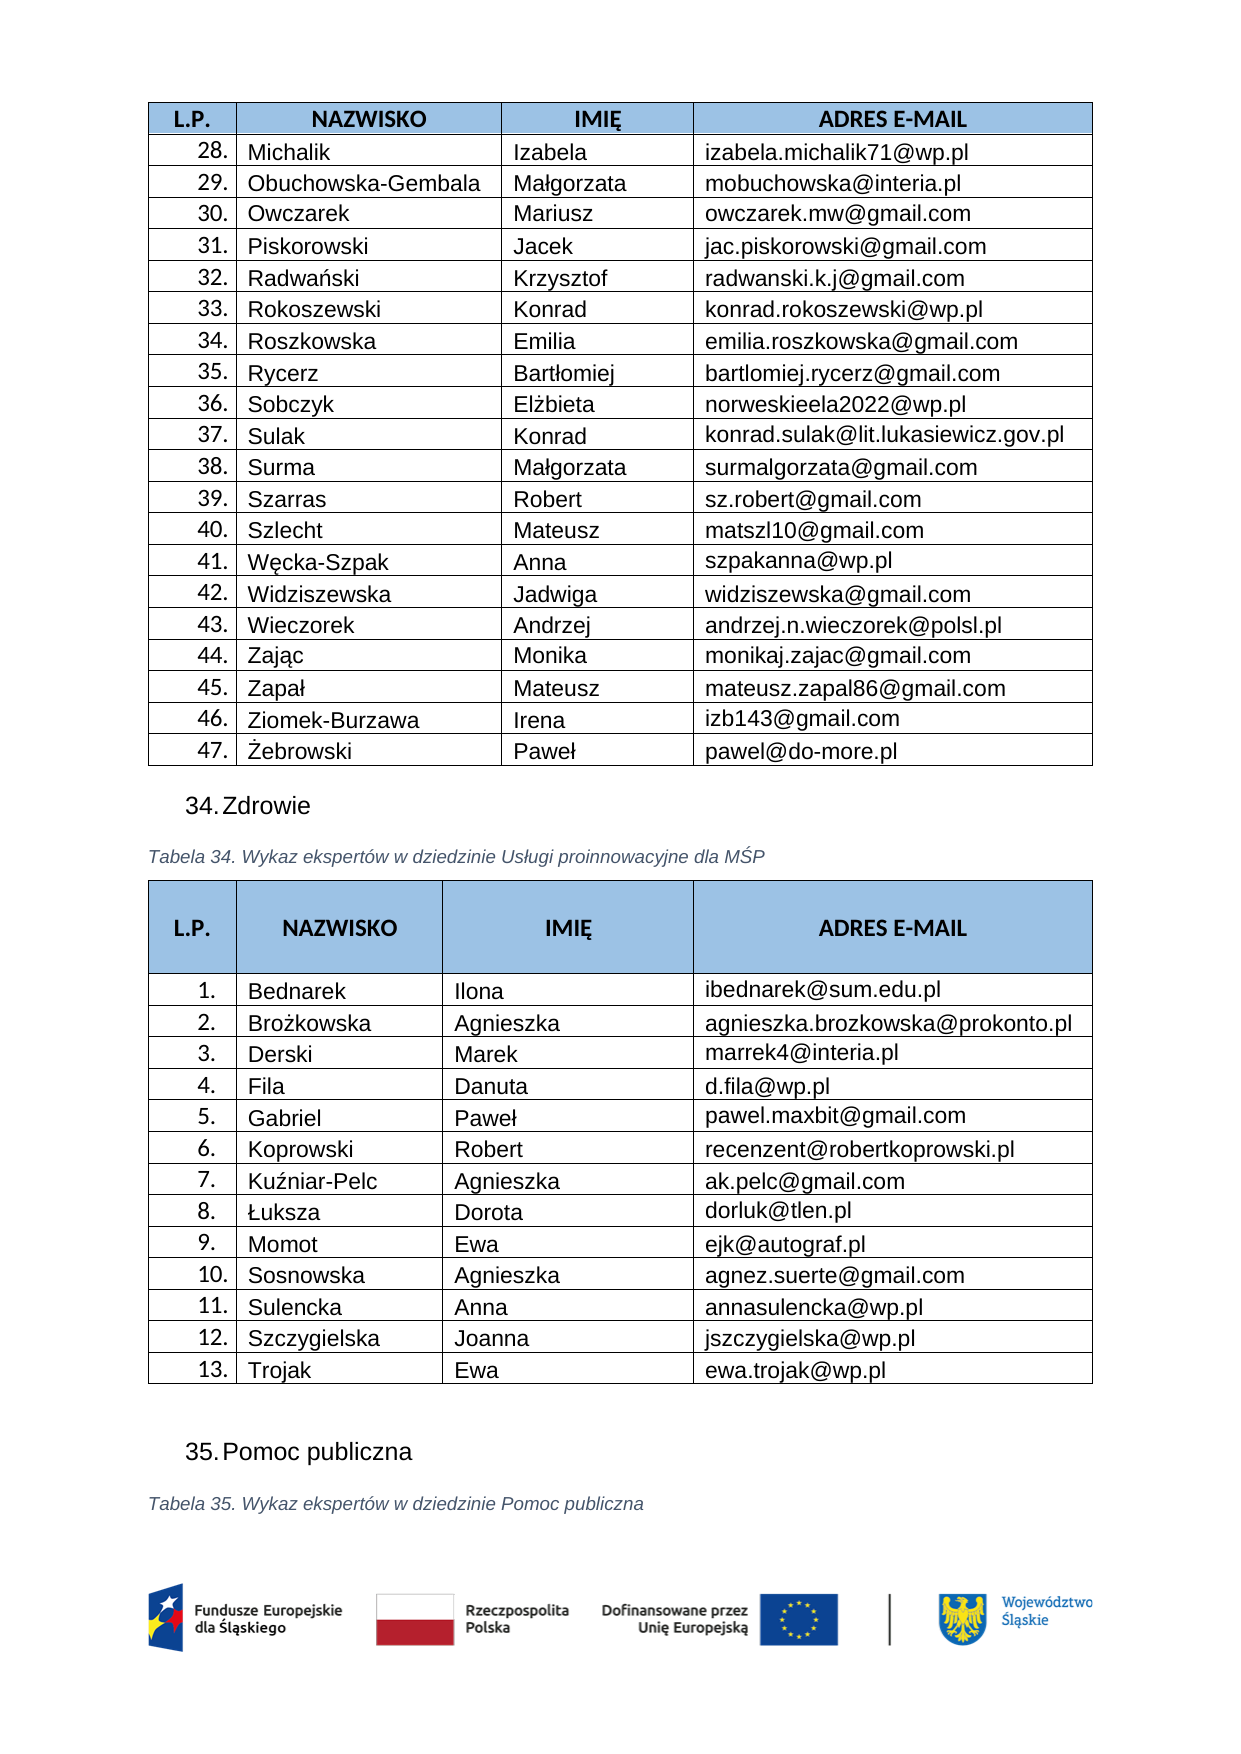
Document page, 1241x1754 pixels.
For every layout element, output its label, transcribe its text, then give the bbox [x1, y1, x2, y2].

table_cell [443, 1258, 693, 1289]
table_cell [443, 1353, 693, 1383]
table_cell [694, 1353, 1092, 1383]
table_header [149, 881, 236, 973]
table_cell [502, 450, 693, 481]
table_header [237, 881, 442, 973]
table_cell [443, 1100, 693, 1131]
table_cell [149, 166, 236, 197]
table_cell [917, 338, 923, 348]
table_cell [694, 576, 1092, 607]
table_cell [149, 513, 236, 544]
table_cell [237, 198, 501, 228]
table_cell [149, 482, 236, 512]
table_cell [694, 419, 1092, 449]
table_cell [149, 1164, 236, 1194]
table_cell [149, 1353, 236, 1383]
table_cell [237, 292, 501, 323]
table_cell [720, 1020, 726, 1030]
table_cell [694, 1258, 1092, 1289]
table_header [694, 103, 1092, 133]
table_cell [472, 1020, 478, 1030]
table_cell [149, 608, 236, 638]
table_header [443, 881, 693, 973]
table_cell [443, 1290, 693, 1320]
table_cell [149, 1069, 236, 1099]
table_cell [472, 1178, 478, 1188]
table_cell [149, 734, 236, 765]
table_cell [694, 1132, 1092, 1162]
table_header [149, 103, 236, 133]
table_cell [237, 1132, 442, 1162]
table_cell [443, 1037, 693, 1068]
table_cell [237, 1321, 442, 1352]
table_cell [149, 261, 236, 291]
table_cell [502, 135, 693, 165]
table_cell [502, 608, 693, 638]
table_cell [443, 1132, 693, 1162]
picture [148, 1583, 1093, 1652]
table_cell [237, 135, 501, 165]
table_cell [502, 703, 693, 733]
subtitle Zdrowie [185, 791, 1092, 819]
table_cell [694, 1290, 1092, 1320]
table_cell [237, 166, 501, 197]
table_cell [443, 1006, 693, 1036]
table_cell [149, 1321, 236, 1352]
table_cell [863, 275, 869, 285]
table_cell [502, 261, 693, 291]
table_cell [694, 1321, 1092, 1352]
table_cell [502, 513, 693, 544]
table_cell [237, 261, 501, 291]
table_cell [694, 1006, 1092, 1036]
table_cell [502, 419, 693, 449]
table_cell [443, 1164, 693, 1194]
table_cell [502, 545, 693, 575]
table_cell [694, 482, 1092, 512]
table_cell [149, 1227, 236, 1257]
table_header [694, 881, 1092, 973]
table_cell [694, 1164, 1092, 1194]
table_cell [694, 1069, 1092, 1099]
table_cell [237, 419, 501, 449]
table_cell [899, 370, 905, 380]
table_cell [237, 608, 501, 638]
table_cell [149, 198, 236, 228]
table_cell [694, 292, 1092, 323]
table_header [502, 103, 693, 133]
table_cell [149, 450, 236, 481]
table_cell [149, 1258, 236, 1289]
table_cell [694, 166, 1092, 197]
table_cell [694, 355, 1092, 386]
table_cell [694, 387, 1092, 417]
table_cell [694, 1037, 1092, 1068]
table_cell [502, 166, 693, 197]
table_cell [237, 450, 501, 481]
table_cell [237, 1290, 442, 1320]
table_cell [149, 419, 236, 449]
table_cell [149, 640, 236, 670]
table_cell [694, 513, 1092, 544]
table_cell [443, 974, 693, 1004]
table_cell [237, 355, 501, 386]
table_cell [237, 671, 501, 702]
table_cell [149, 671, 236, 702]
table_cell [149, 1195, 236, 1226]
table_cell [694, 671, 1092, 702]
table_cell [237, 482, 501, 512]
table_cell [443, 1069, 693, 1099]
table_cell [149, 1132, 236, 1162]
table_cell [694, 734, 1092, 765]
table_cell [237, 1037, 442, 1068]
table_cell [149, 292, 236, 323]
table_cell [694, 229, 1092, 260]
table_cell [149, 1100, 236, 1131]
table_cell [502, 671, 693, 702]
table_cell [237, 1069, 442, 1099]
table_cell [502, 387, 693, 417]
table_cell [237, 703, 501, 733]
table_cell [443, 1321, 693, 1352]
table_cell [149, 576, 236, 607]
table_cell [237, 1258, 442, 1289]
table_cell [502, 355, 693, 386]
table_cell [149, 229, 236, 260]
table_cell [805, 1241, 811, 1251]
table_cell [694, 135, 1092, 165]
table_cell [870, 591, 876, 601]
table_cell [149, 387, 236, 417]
text Tabela 34. Wykaz ekspertów w dziedzinie Usługi proinnowacyjne dla MŚP [148, 846, 1092, 868]
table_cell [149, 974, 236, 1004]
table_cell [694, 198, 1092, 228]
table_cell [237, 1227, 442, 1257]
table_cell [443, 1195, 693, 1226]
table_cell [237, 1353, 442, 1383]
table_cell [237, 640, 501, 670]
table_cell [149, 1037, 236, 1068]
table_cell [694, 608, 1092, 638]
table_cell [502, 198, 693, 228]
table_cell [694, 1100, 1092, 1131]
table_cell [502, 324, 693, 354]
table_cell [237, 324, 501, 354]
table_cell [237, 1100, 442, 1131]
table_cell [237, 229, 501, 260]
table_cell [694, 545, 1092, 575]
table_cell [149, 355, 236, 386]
text Tabela 35. Wykaz ekspertów w dziedzinie Pomoc publiczna [148, 1493, 1092, 1514]
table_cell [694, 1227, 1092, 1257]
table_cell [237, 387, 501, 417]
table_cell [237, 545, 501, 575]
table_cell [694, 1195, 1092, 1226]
subtitle Pomoc publiczna [185, 1437, 1092, 1466]
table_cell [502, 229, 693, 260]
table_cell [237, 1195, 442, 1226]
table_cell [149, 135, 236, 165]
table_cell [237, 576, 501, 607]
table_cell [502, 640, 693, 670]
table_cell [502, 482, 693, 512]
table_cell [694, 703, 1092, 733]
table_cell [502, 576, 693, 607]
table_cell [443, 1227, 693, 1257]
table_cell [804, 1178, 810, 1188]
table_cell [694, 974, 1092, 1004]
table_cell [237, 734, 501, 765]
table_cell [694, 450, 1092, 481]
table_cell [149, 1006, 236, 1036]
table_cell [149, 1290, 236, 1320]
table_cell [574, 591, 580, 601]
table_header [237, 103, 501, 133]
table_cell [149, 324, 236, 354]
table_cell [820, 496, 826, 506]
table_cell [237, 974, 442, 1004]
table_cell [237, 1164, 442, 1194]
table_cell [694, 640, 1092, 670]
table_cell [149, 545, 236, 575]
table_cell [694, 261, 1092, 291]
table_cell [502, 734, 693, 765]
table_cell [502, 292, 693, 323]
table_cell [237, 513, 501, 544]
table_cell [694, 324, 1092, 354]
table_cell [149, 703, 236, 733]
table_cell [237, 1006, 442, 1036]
